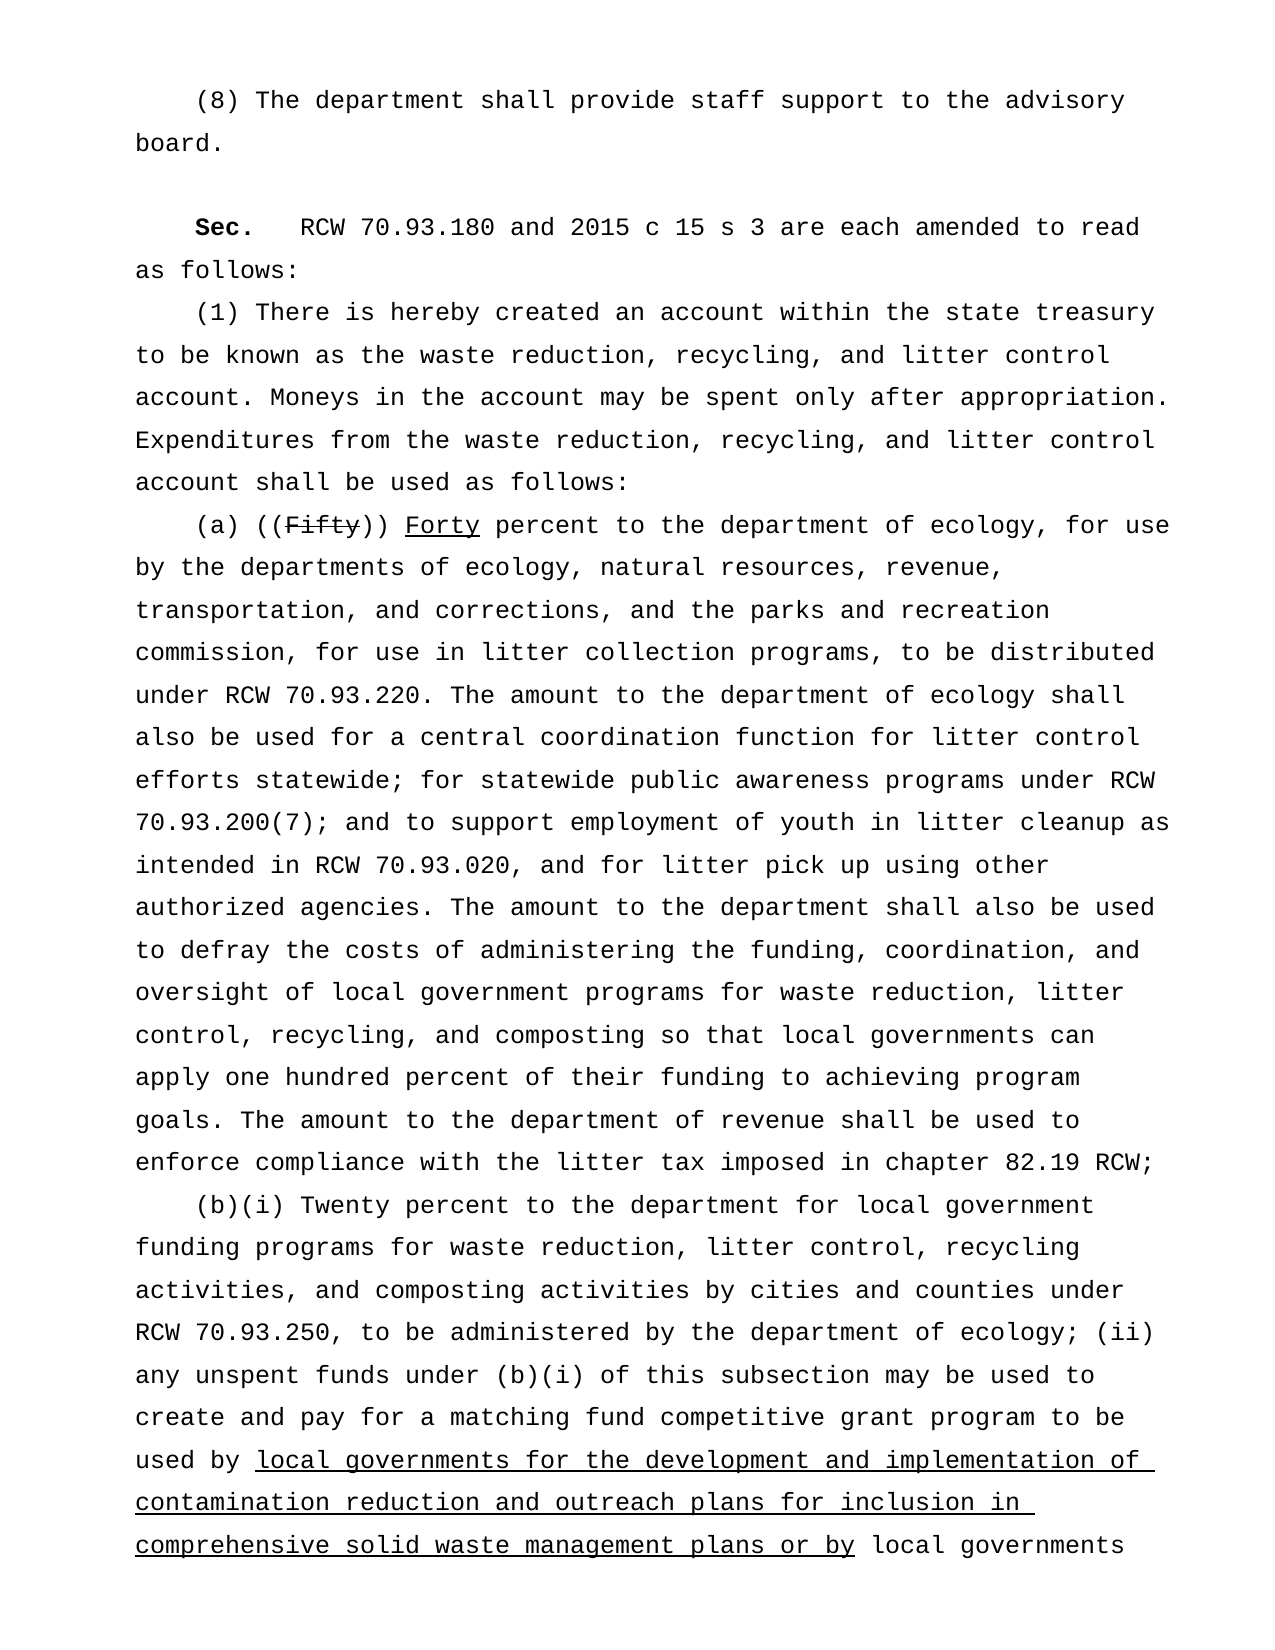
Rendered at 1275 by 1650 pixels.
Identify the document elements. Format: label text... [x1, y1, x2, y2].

text (a) ((Fifty)) Forty percent to the department of ecology, for use by the departments of ecology, natural resources, revenue, transportation, and corrections, and the parks and recreation commission, for use in litter collection programs, to be distributed under RCW 70.93.220. The amount to the department of ecology shall also be used for a central coordination function for litter control efforts statewide; for statewide public awareness programs under RCW 70.93.200(7); and to support employment of youth in litter cleanup as intended in RCW 70.93.020, and for litter pick up using other authorized agencies. The amount to the department shall also be used to defray the costs of administering the funding, coordination, and oversight of local government programs for waste reduction, litter control, recycling, and composting so that local governments can apply one hundred percent of their funding to achieving program goals. The amount to the department of revenue shall be used to enforce compliance with the litter tax imposed in chapter 82.19 RCW; [135, 499, 1170, 1179]
text (8) The department shall provide staff support to the advisory board. [135, 75, 1170, 160]
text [135, 1179, 1170, 1562]
text (1) There is hereby created an account within the state treasury to be known as the waste reduction, recycling, and litter control account. Moneys in the account may be spent only after appropriation. Expenditures from the waste reduction, recycling, and litter control account shall be used as follows: [135, 287, 1170, 499]
text Sec. RCW 70.93.180 and 2015 c 15 s 3 are each amended to read as follows: [135, 202, 1170, 287]
